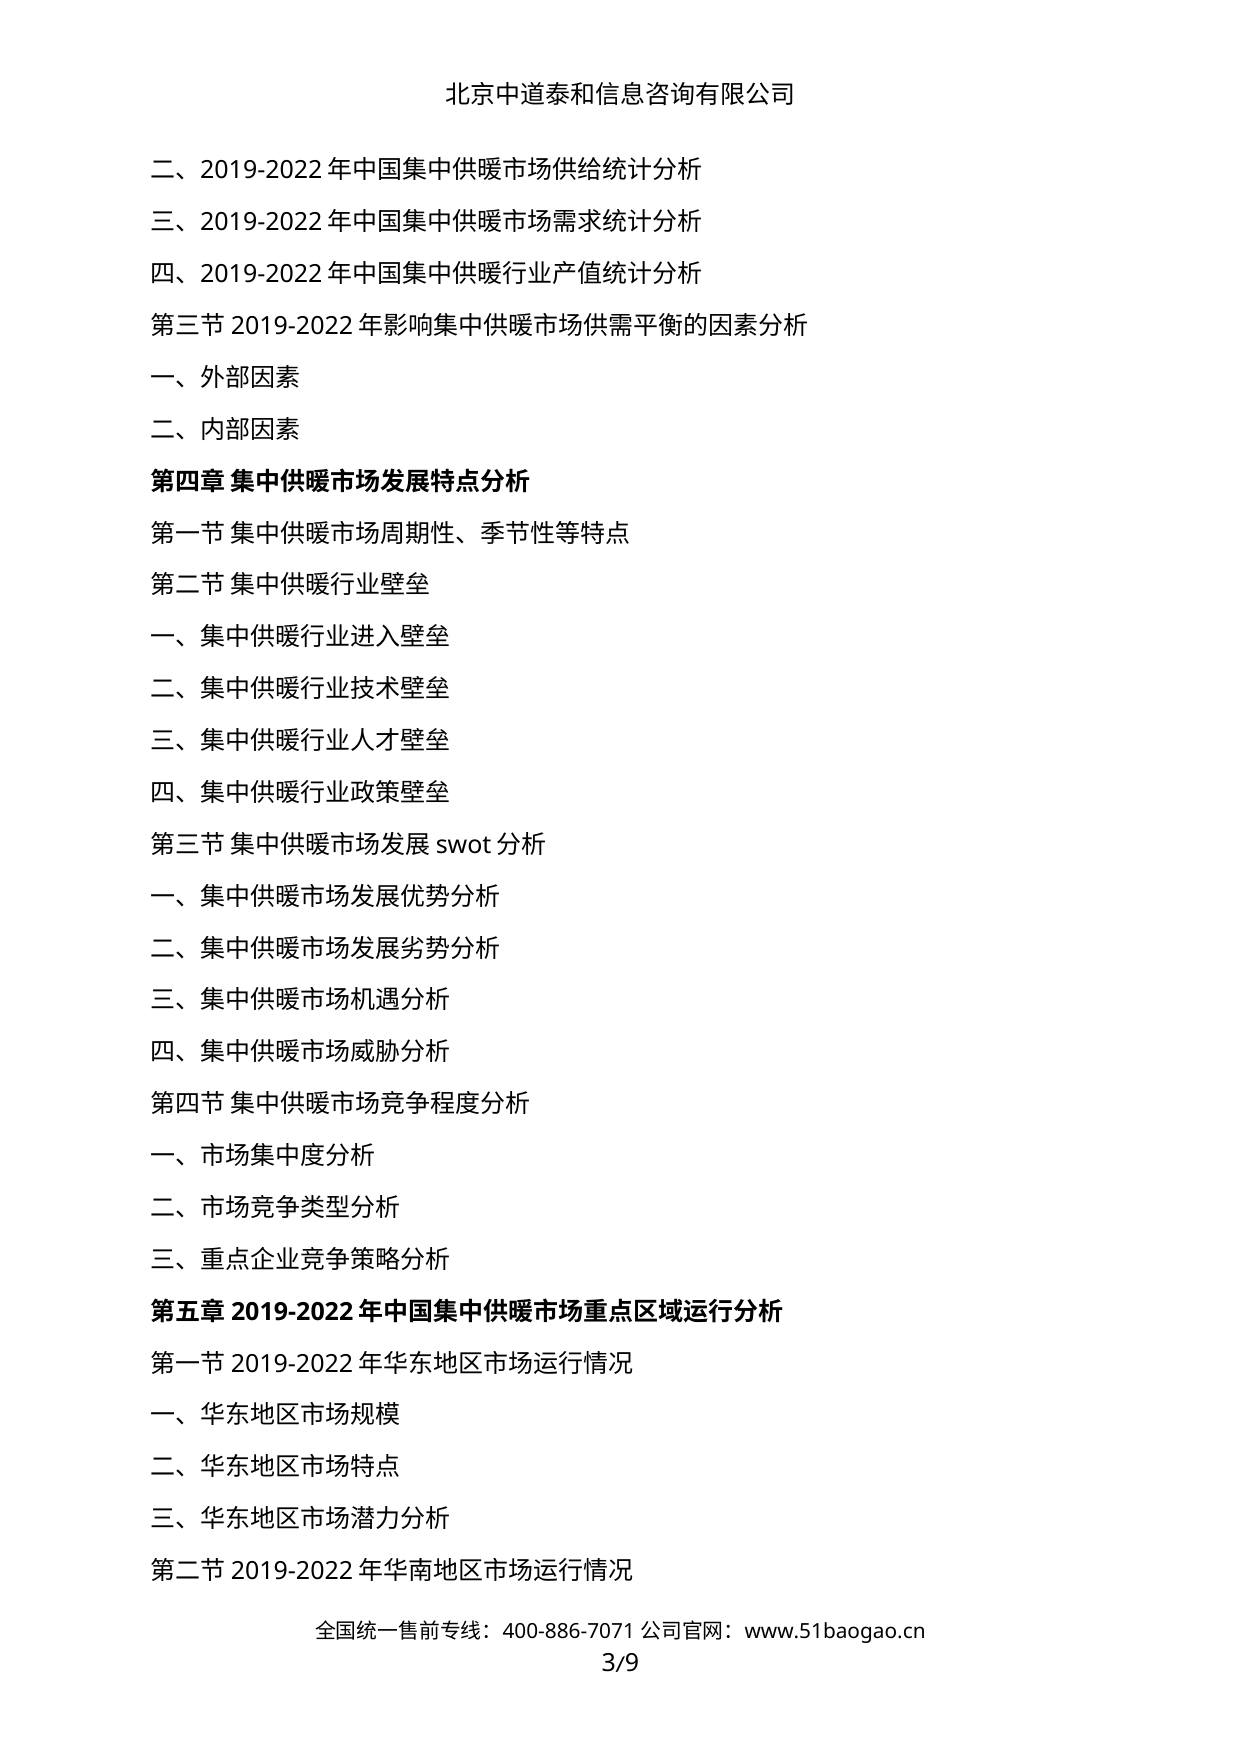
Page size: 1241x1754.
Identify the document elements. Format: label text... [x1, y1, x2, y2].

text 三、华东地区市场潜力分析 [150, 1499, 1090, 1535]
text 四、2019-2022年中国集中供暖行业产值统计分析 [150, 254, 1090, 290]
text 二、市场竞争类型分析 [150, 1187, 1090, 1224]
text 第三节 2019-2022年影响集中供暖市场供需平衡的因素分析 [150, 306, 1090, 342]
text 第二节 2019-2022年华南地区市场运行情况 [150, 1551, 1090, 1587]
text 第一节 2019-2022年华东地区市场运行情况 [150, 1343, 1090, 1379]
text 第四章 集中供暖市场发展特点分析 [150, 461, 1090, 497]
text 三、2019-2022年中国集中供暖市场需求统计分析 [150, 202, 1090, 238]
text 第三节 集中供暖市场发展swot分析 [150, 824, 1090, 861]
text 三、集中供暖市场机遇分析 [150, 980, 1090, 1016]
text 第四节 集中供暖市场竞争程度分析 [150, 1084, 1090, 1120]
text 三、重点企业竞争策略分析 [150, 1239, 1090, 1276]
text 四、集中供暖行业政策壁垒 [150, 772, 1090, 809]
text 第五章 2019-2022年中国集中供暖市场重点区域运行分析 [150, 1291, 1090, 1327]
text 一、外部因素 [150, 357, 1090, 394]
text 二、集中供暖行业技术壁垒 [150, 669, 1090, 705]
text 一、华东地区市场规模 [150, 1395, 1090, 1431]
text 二、华东地区市场特点 [150, 1447, 1090, 1483]
text 二、2019-2022年中国集中供暖市场供给统计分析 [150, 150, 1090, 186]
text 第二节 集中供暖行业壁垒 [150, 565, 1090, 601]
text 四、集中供暖市场威胁分析 [150, 1032, 1090, 1068]
text 三、集中供暖行业人才壁垒 [150, 721, 1090, 757]
text 一、集中供暖市场发展优势分析 [150, 876, 1090, 912]
text 二、集中供暖市场发展劣势分析 [150, 928, 1090, 964]
text 第一节 集中供暖市场周期性、季节性等特点 [150, 513, 1090, 549]
text 二、内部因素 [150, 409, 1090, 446]
text 一、市场集中度分析 [150, 1136, 1090, 1172]
text 一、集中供暖行业进入壁垒 [150, 617, 1090, 653]
